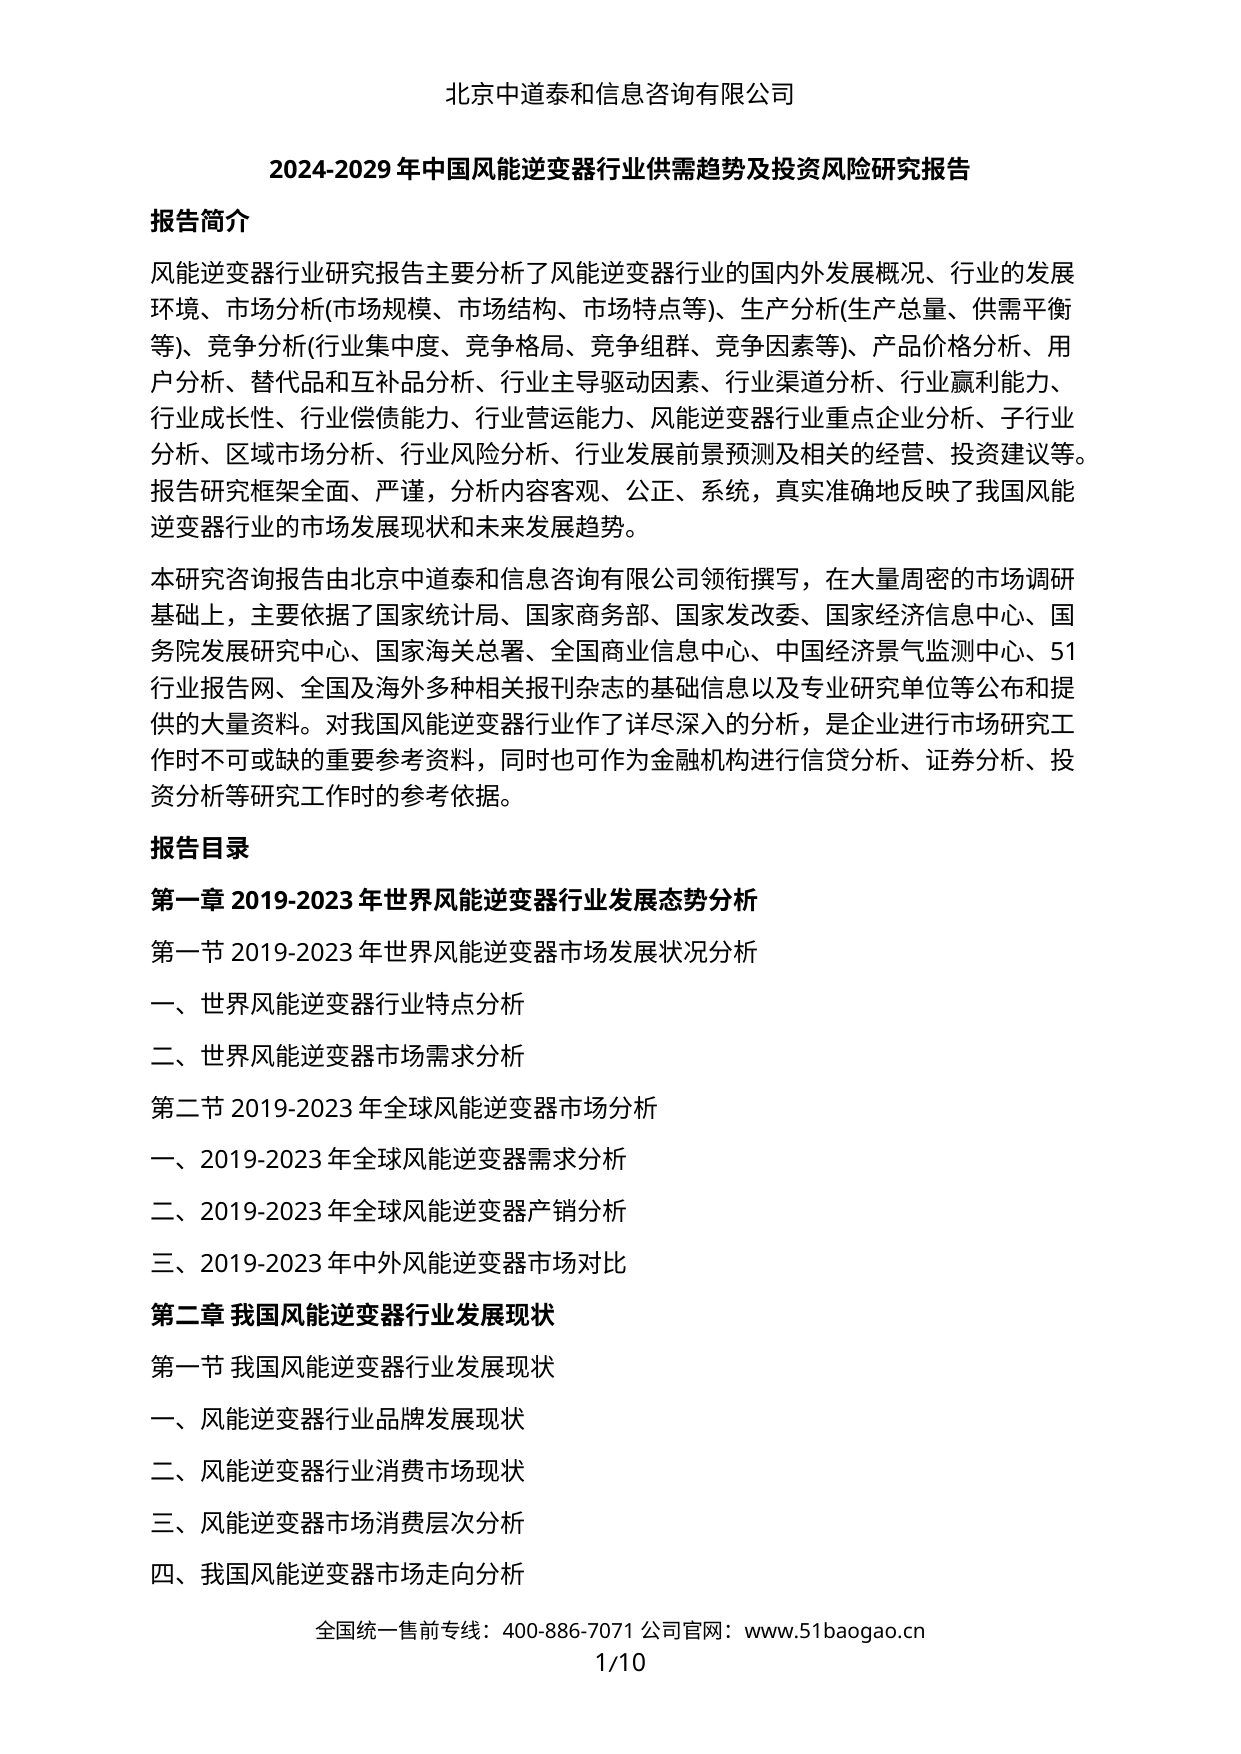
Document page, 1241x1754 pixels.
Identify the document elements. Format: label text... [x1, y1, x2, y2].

text 第一节 2019-2023年世界风能逆变器市场发展状况分析 [150, 932, 1090, 969]
text 二、世界风能逆变器市场需求分析 [150, 1036, 1090, 1072]
text 第一章 2019-2023年世界风能逆变器行业发展态势分析 [150, 881, 1090, 917]
text 2024-2029年中国风能逆变器行业供需趋势及投资风险研究报告 [150, 150, 1090, 186]
text 报告目录 [150, 829, 1090, 865]
text 第二章 我国风能逆变器行业发展现状 [150, 1296, 1090, 1332]
text 四、我国风能逆变器市场走向分析 [150, 1555, 1090, 1591]
text 二、2019-2023年全球风能逆变器产销分析 [150, 1192, 1090, 1228]
text 二、风能逆变器行业消费市场现状 [150, 1451, 1090, 1487]
text 一、风能逆变器行业品牌发展现状 [150, 1399, 1090, 1436]
text 第二节 2019-2023年全球风能逆变器市场分析 [150, 1088, 1090, 1124]
text 风能逆变器行业研究报告主要分析了风能逆变器行业的国内外发展概况、行业的发展环境、市场分析(市场规模、市场结构、市场特点等)、生产分析(生产总量、供需平衡等)、竞争分析(行业集中度、竞争格局、竞争组群、竞争因素等)、产品价格分析、用户分析、替代品和互补品分析、行业主导驱动因素、行业渠道分析、行业赢利能力、行业成长性、行业偿债能力、行业营运能力、风能逆变器行业重点企业分析、子行业分析、区域市场分析、行业风险分析、行业发展前景预测及相关的经营、投资建议等。报告研究框架全面、严谨，分析内容客观、公正、系统，真实准确地反映了我国风能逆变器行业的市场发展现状和未来发展趋势。 [150, 254, 1090, 544]
text 三、2019-2023年中外风能逆变器市场对比 [150, 1244, 1090, 1280]
text 第一节 我国风能逆变器行业发展现状 [150, 1347, 1090, 1384]
text 本研究咨询报告由北京中道泰和信息咨询有限公司领衔撰写，在大量周密的市场调研基础上，主要依据了国家统计局、国家商务部、国家发改委、国家经济信息中心、国务院发展研究中心、国家海关总署、全国商业信息中心、中国经济景气监测中心、51行业报告网、全国及海外多种相关报刊杂志的基础信息以及专业研究单位等公布和提供的大量资料。对我国风能逆变器行业作了详尽深入的分析，是企业进行市场研究工作时不可或缺的重要参考资料，同时也可作为金融机构进行信贷分析、证券分析、投资分析等研究工作时的参考依据。 [150, 559, 1090, 813]
text 一、2019-2023年全球风能逆变器需求分析 [150, 1140, 1090, 1176]
text 报告简介 [150, 202, 1090, 238]
text 一、世界风能逆变器行业特点分析 [150, 984, 1090, 1021]
text 三、风能逆变器市场消费层次分析 [150, 1503, 1090, 1539]
